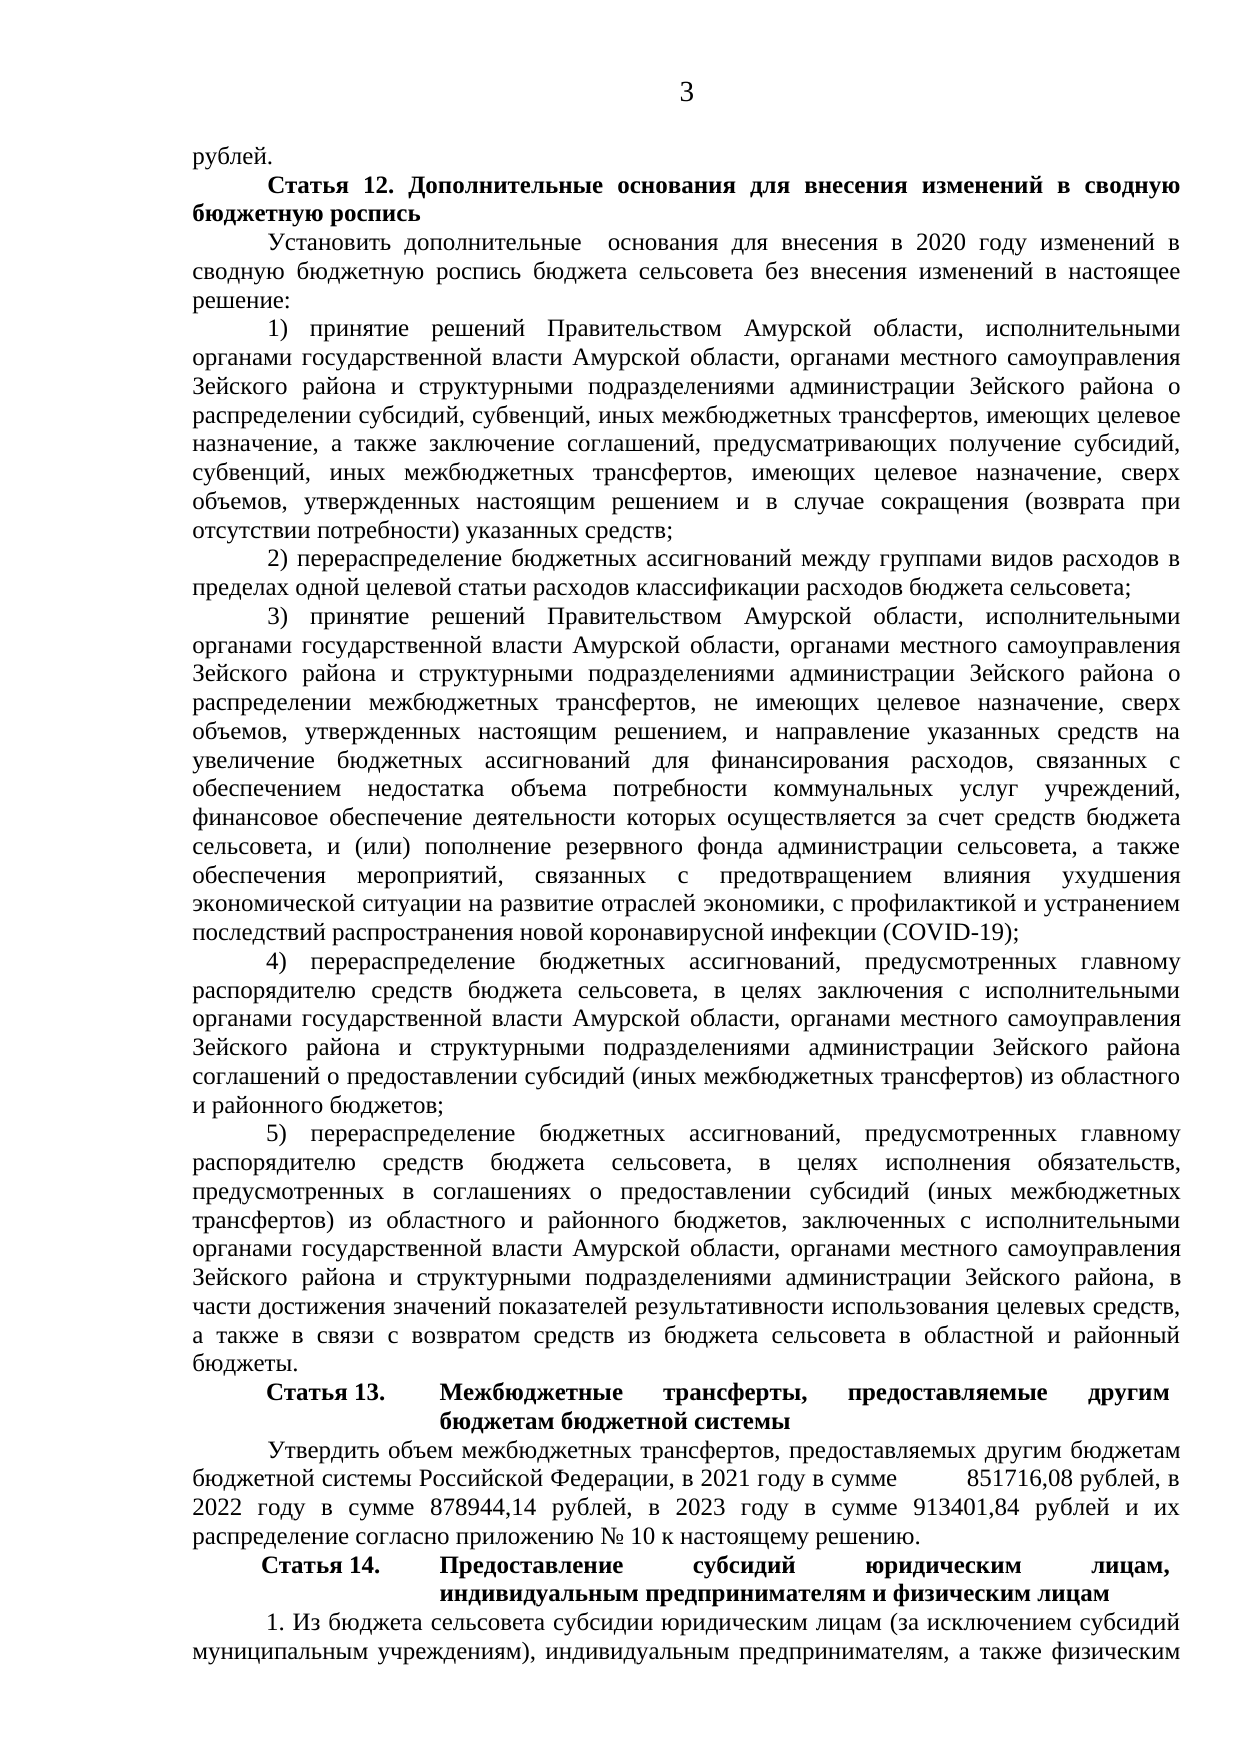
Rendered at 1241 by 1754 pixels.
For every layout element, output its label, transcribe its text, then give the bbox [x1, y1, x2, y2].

table_header Межбюджетные трансферты, предоставляемые другим бюджетам бюджетной системы [428, 1377, 1181, 1435]
text 3) принятие решений Правительством Амурской области, исполнительными органами государственной власти Амурской области, органами местного самоуправления Зейского района и структурными подразделениями администрации Зейского района о распределении межбюджетных трансфертов, не имеющих целевое назначение, сверх объемов, утвержденных настоящим решением, и направление указанных средств на увеличение бюджетных ассигнований для финансирования расходов, связанных с обеспечением недостатка объема потребности коммунальных услуг учреждений, финансовое обеспечение деятельности которых осуществляется за счет средств бюджета сельсовета, и (или) пополнение резервного фонда администрации сельсовета, а также обеспечения мероприятий, связанных с предотвращением влияния ухудшения экономической ситуации на развитие отраслей экономики, с профилактикой и устранением последствий распространения новой коронавирусной инфекции (COVID-19); [192, 601, 1181, 946]
text Установить дополнительные основания для внесения в 2020 году изменений в сводную бюджетную роспись бюджета сельсовета без внесения изменений в настоящее решение: [192, 227, 1181, 313]
table_header Статья 14. [181, 1550, 428, 1607]
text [192, 141, 1181, 170]
text Утвердить объем межбюджетных трансфертов, предоставляемых другим бюджетам бюджетной системы Российской Федерации, в 2021 году в сумме 851716,08 рублей, в 2022 году в сумме 878944,14 рублей, в 2023 году в сумме 913401,84 рублей и их распределение согласно приложению № 10 к настоящему решению. [192, 1435, 1181, 1550]
table_header Статья 13. [181, 1377, 428, 1435]
text 2) перераспределение бюджетных ассигнований между группами видов расходов в пределах одной целевой статьи расходов классификации расходов бюджета сельсовета; [192, 543, 1181, 601]
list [192, 1607, 1181, 1665]
text Статья 12. Дополнительные основания для внесения изменений в сводную бюджетную роспись [192, 170, 1181, 227]
text 1) принятие решений Правительством Амурской области, исполнительными органами государственной власти Амурской области, органами местного самоуправления Зейского района и структурными подразделениями администрации Зейского района о распределении субсидий, субвенций, иных межбюджетных трансфертов, имеющих целевое назначение, а также заключение соглашений, предусматривающих получение субсидий, субвенций, иных межбюджетных трансфертов, имеющих целевое назначение, сверх объемов, утвержденных настоящим решением и в случае сокращения (возврата при отсутствии потребности) указанных средств; [192, 313, 1181, 543]
table_header Предоставление субсидий юридическим лицам, индивидуальным предпринимателям и физическим лицам [428, 1550, 1181, 1607]
text 5) перераспределение бюджетных ассигнований, предусмотренных главному распорядителю средств бюджета сельсовета, в целях исполнения обязательств, предусмотренных в соглашениях о предоставлении субсидий (иных межбюджетных трансфертов) из областного и районного бюджетов, заключенных с исполнительными органами государственной власти Амурской области, органами местного самоуправления Зейского района и структурными подразделениями администрации Зейского района, в части достижения значений показателей результативности использования целевых средств, а также в связи с возвратом средств из бюджета сельсовета в областной и районный бюджеты. [192, 1118, 1181, 1377]
text 4) перераспределение бюджетных ассигнований, предусмотренных главному распорядителю средств бюджета сельсовета, в целях заключения с исполнительными органами государственной власти Амурской области, органами местного самоуправления Зейского района и структурными подразделениями администрации Зейского района соглашений о предоставлении субсидий (иных межбюджетных трансфертов) из областного и районного бюджетов; [192, 946, 1181, 1118]
